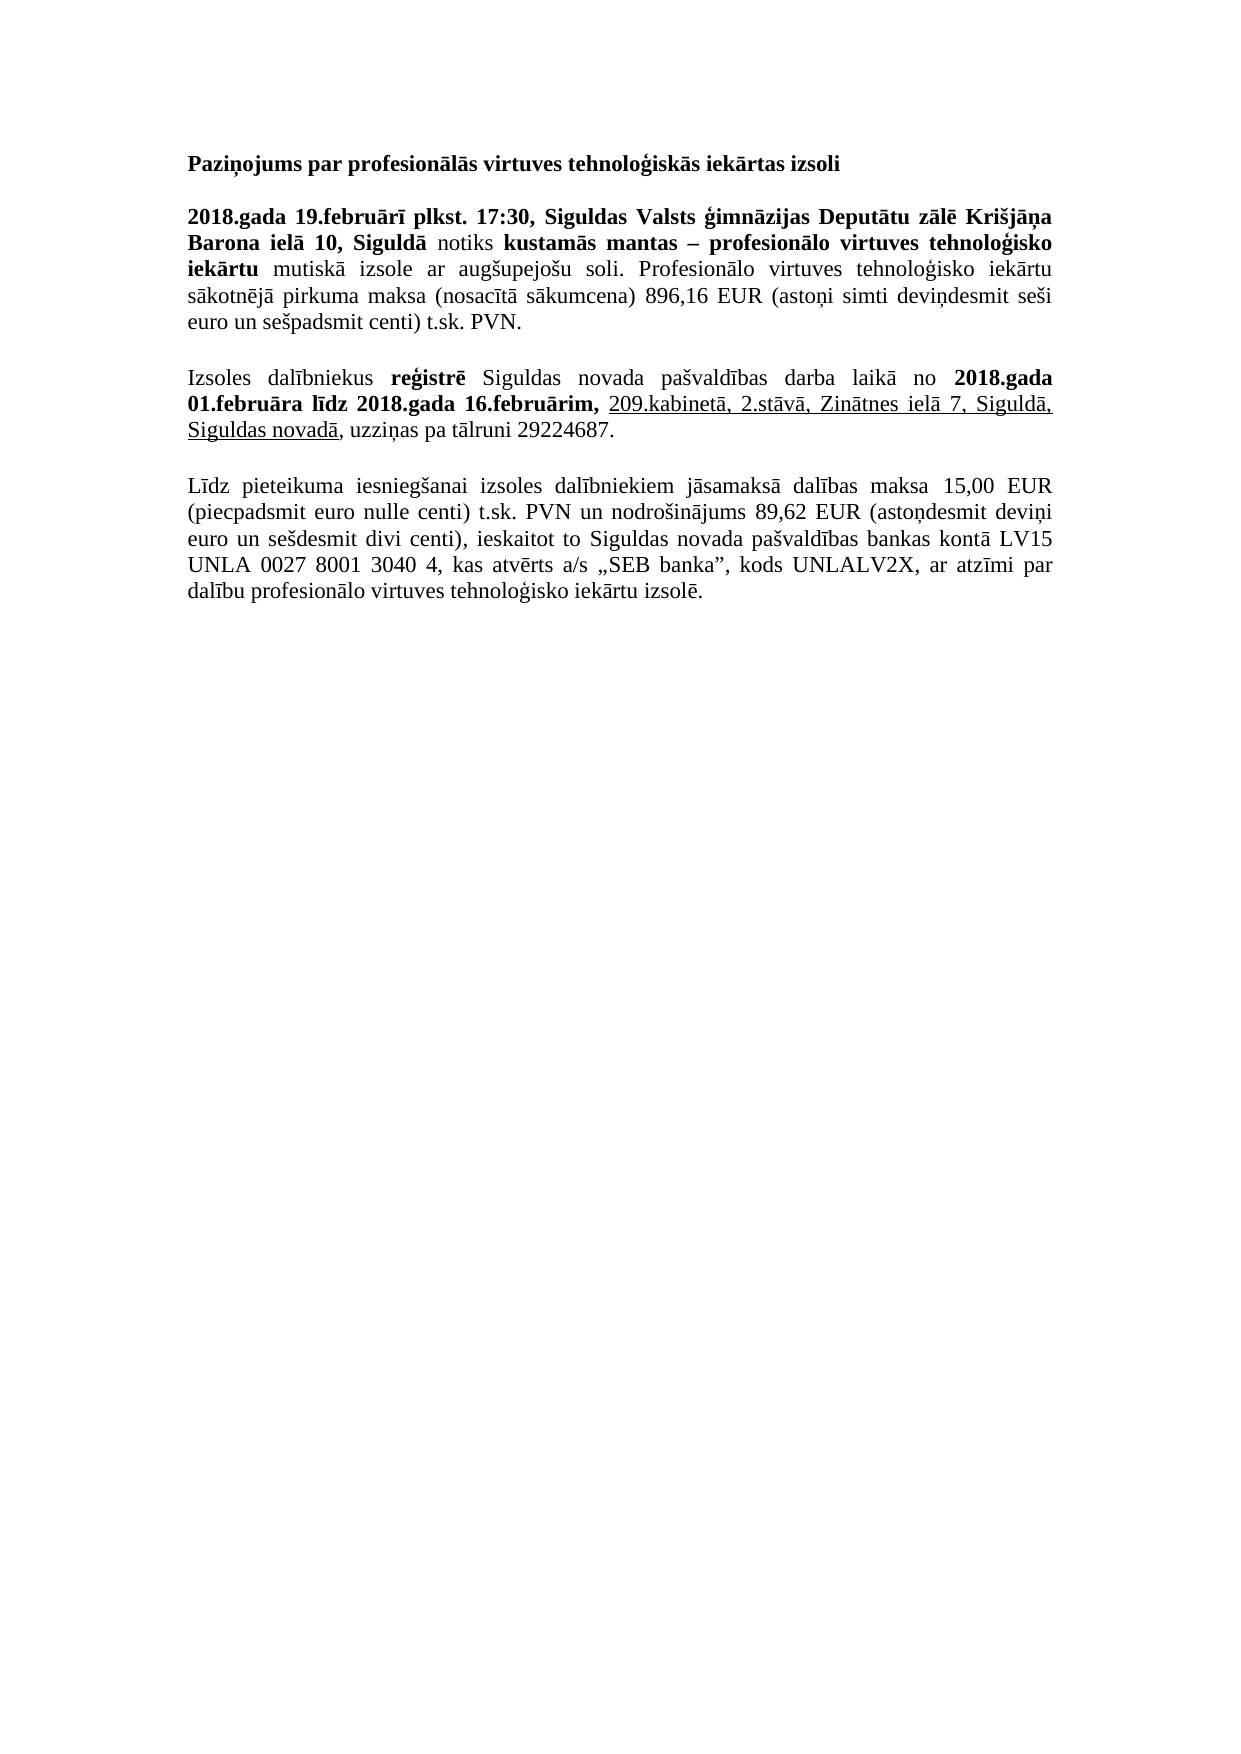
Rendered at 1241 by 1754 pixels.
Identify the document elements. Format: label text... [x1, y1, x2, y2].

text Līdz pieteikuma iesniegšanai izsoles dalībniekiem jāsamaksā dalības maksa 15,00 EUR (piecpadsmit euro nulle centi) t.sk. PVN un nodrošinājums 89,62 EUR (astoņdesmit deviņi euro un sešdesmit divi centi), ieskaitot to Siguldas novada pašvaldības bankas kontā LV15 UNLA 0027 8001 3040 4, kas atvērts a/s „SEB banka”, kods UNLALV2X, ar atzīmi par dalību profesionālo virtuves tehnoloģisko iekārtu izsolē. [187, 472, 1053, 604]
text 2018.gada 19.februārī plkst. 17:30, Siguldas Valsts ģimnāzijas Deputātu zālē Krišjāņa Barona ielā 10, Siguldā notiks kustamās mantas – profesionālo virtuves tehnoloģisko iekārtu mutiskā izsole ar augšupejošu soli. Profesionālo virtuves tehnoloģisko iekārtu sākotnējā pirkuma maksa (nosacītā sākumcena) 896,16 EUR (astoņi simti deviņdesmit seši euro un sešpadsmit centi) t.sk. PVN. [187, 203, 1053, 334]
text Izsoles dalībniekus reģistrē Siguldas novada pašvaldības darba laikā no 2018.gada 01.februāra līdz 2018.gada 16.februārim, 209.kabinetā, 2.stāvā, Zinātnes ielā 7, Siguldā, Siguldas novadā, uzziņas pa tālruni 29224687. [187, 364, 1053, 443]
text Paziņojums par profesionālās virtuves tehnoloģiskās iekārtas izsoli [187, 150, 1053, 176]
